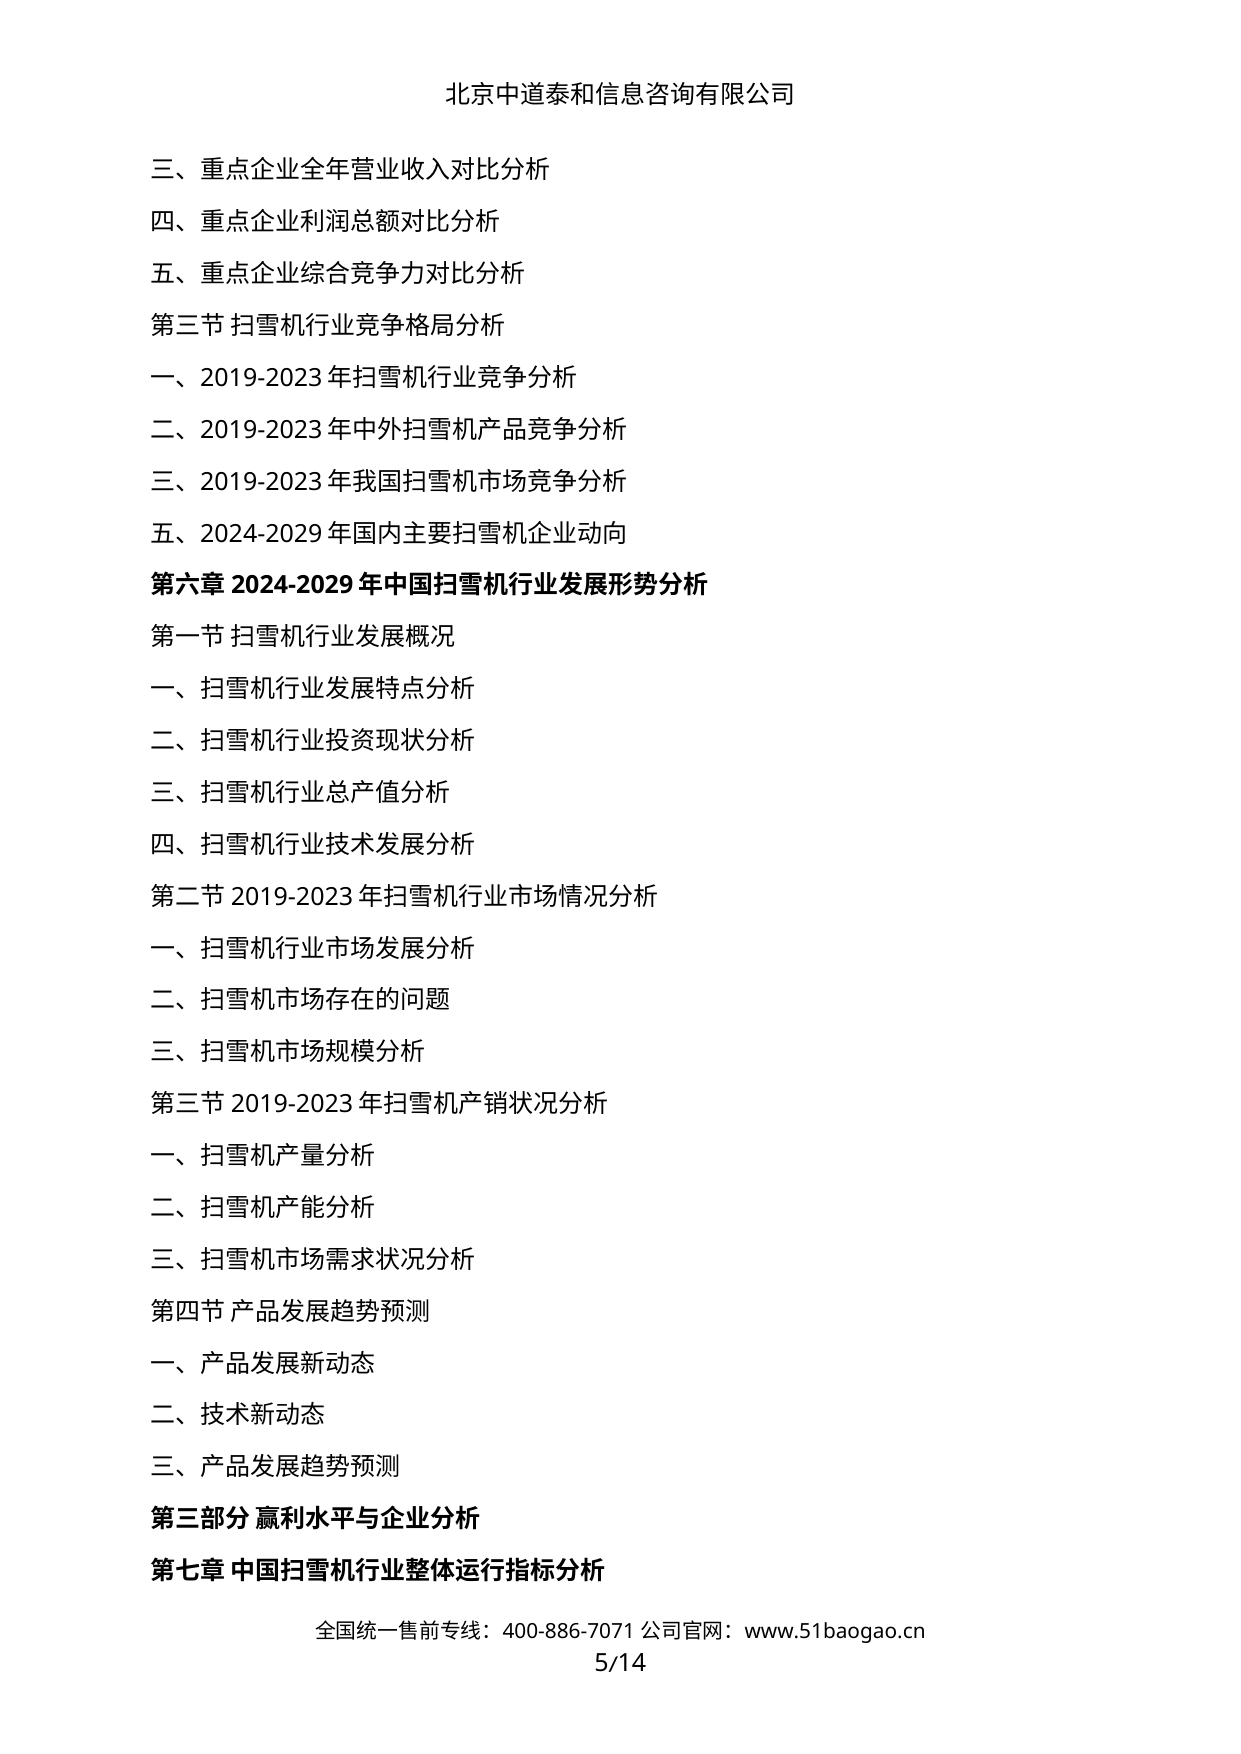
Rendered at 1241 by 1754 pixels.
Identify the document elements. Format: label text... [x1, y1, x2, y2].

text 五、重点企业综合竞争力对比分析 [150, 254, 1090, 290]
text 一、产品发展新动态 [150, 1343, 1090, 1379]
text 二、技术新动态 [150, 1395, 1090, 1431]
text 二、扫雪机产能分析 [150, 1187, 1090, 1224]
text 一、扫雪机产量分析 [150, 1136, 1090, 1172]
text 四、扫雪机行业技术发展分析 [150, 824, 1090, 861]
text 第七章 中国扫雪机行业整体运行指标分析 [150, 1551, 1090, 1587]
text 二、扫雪机市场存在的问题 [150, 980, 1090, 1016]
text 四、重点企业利润总额对比分析 [150, 202, 1090, 238]
text 三、重点企业全年营业收入对比分析 [150, 150, 1090, 186]
text 二、2019-2023年中外扫雪机产品竞争分析 [150, 409, 1090, 446]
text 三、扫雪机行业总产值分析 [150, 772, 1090, 809]
text 三、2019-2023年我国扫雪机市场竞争分析 [150, 461, 1090, 497]
text 一、2019-2023年扫雪机行业竞争分析 [150, 357, 1090, 394]
text 一、扫雪机行业发展特点分析 [150, 669, 1090, 705]
text 三、扫雪机市场需求状况分析 [150, 1239, 1090, 1276]
text 第一节 扫雪机行业发展概况 [150, 617, 1090, 653]
text 二、扫雪机行业投资现状分析 [150, 721, 1090, 757]
text 五、2024-2029年国内主要扫雪机企业动向 [150, 513, 1090, 549]
text 第二节 2019-2023年扫雪机行业市场情况分析 [150, 876, 1090, 912]
text 第三节 扫雪机行业竞争格局分析 [150, 306, 1090, 342]
text 三、扫雪机市场规模分析 [150, 1032, 1090, 1068]
text 第三节 2019-2023年扫雪机产销状况分析 [150, 1084, 1090, 1120]
text 第四节 产品发展趋势预测 [150, 1291, 1090, 1327]
text 三、产品发展趋势预测 [150, 1447, 1090, 1483]
text 一、扫雪机行业市场发展分析 [150, 928, 1090, 964]
text 第三部分 赢利水平与企业分析 [150, 1499, 1090, 1535]
text 第六章 2024-2029年中国扫雪机行业发展形势分析 [150, 565, 1090, 601]
